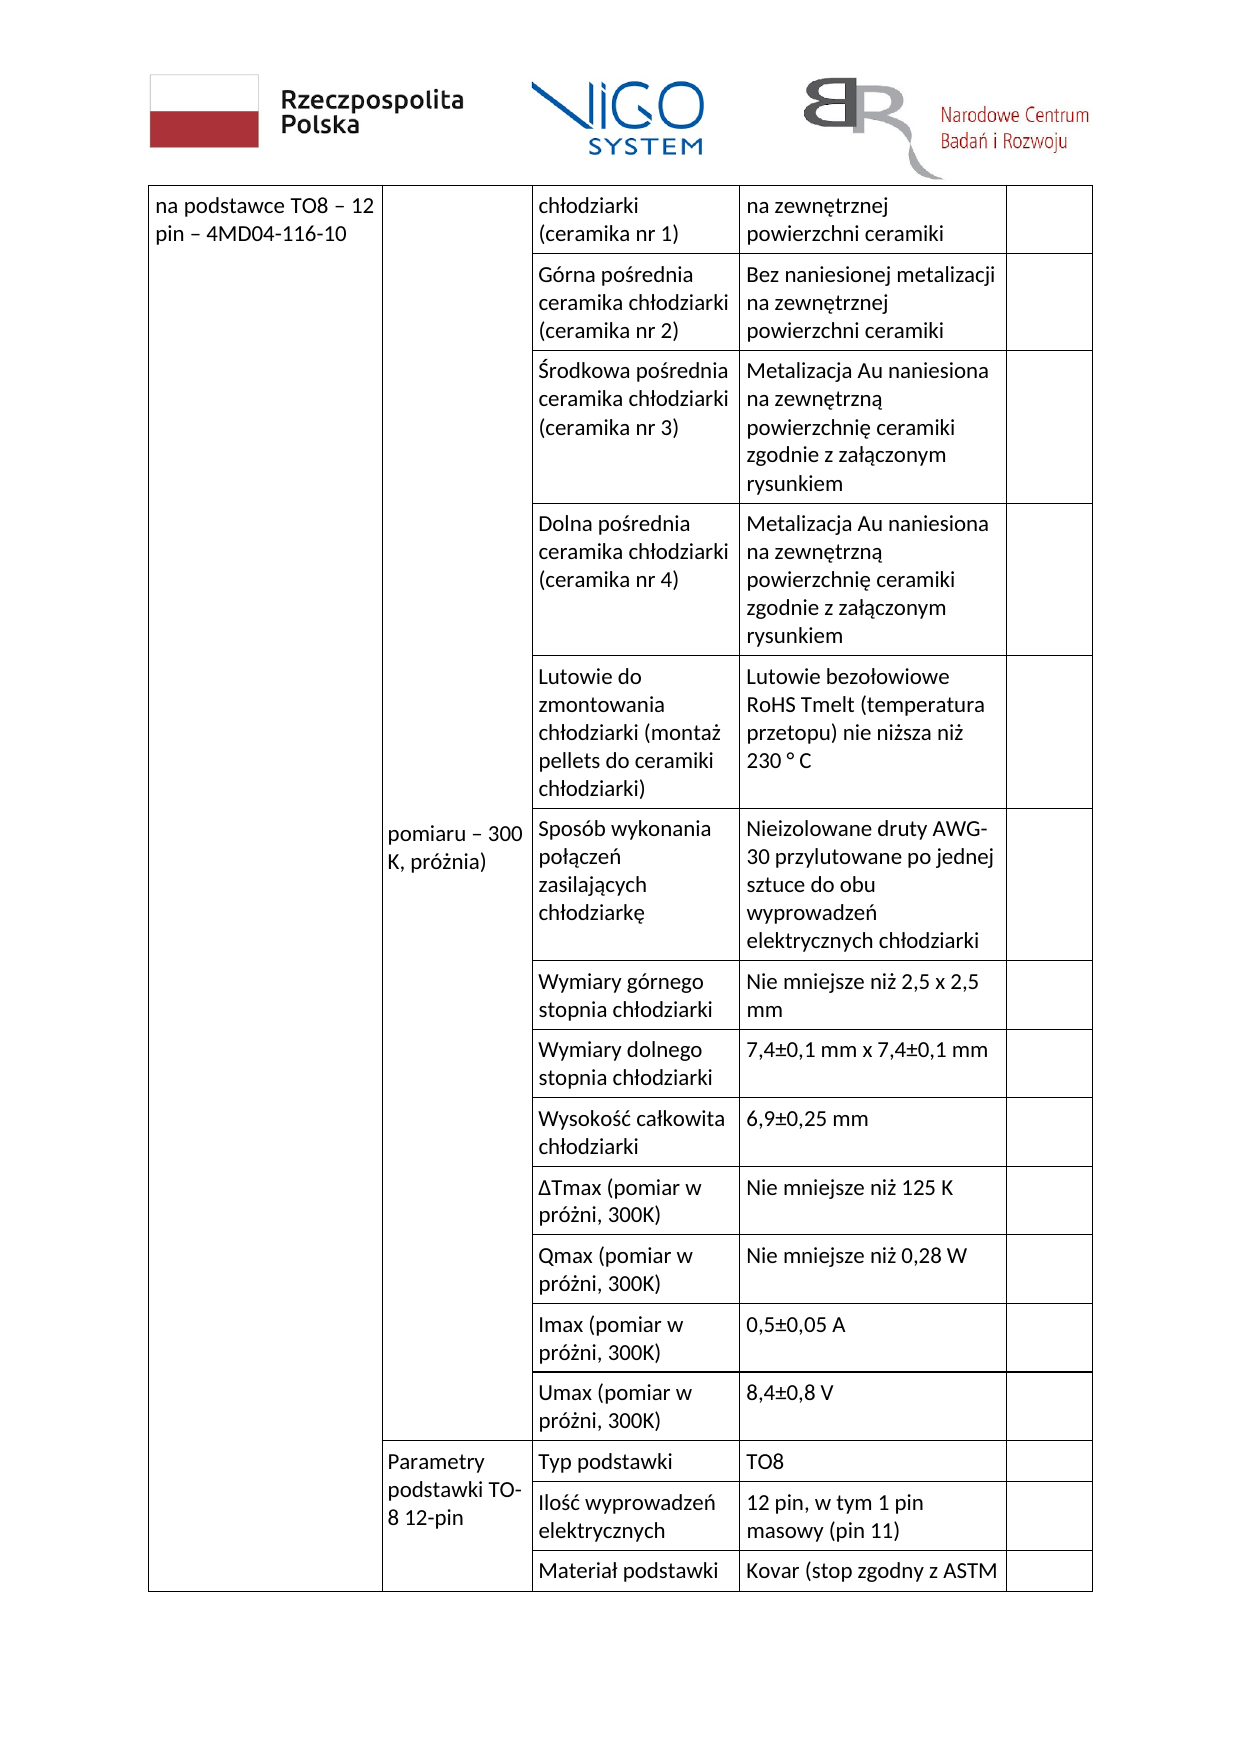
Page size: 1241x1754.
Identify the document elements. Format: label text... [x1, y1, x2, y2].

table_cell Lutowie do zmontowania chłodziarki (montaż pellets do ceramiki chłodziarki) [533, 656, 739, 808]
table_cell 0,5±0,05 A [740, 1304, 1006, 1371]
table_cell Nie mniejsze niż 125 K [740, 1167, 1006, 1234]
table_cell [1007, 186, 1092, 253]
table_cell [1007, 1304, 1092, 1371]
table_cell Qmax (pomiar w próżni, 300K) [533, 1235, 739, 1303]
table_cell TO8 [740, 1441, 1006, 1481]
table_cell [1007, 961, 1092, 1029]
table_cell Typ podstawki [533, 1441, 739, 1481]
table_cell [1007, 1373, 1092, 1440]
table_cell [1007, 351, 1092, 502]
table_cell 7,4±0,1 mm x 7,4±0,1 mm [740, 1030, 1006, 1097]
table_cell [1007, 656, 1092, 808]
table_cell Nie mniejsze niż 0,28 W [740, 1235, 1006, 1303]
table_cell Metalizacja Au naniesiona na zewnętrzną powierzchnię ceramiki zgodnie z załączonym rysunkiem [740, 351, 1006, 502]
table_cell [1007, 1235, 1092, 1303]
table_cell [1007, 1030, 1092, 1097]
table_cell [1007, 1441, 1092, 1481]
table_cell Bez naniesionej metalizacji na zewnętrznej powierzchni ceramiki [740, 254, 1006, 350]
table_cell ΔTmax (pomiar w próżni, 300K) [533, 1167, 739, 1234]
table_cell [1007, 1098, 1092, 1166]
table_cell [1007, 504, 1092, 655]
table_cell Górna pośrednia ceramika chłodziarki (ceramika nr 2) [533, 254, 739, 350]
table_cell Materiał podstawki [533, 1551, 739, 1591]
table_cell Nie mniejsze niż 2,5 x 2,5 mm [740, 961, 1006, 1029]
table_cell 6,9±0,25 mm [740, 1098, 1006, 1166]
table_cell 8,4±0,8 V [740, 1373, 1006, 1440]
table_cell Sposób wykonania połączeń zasilających chłodziarkę [533, 809, 739, 960]
table_cell Ilość wyprowadzeń elektrycznych [533, 1482, 739, 1550]
table_cell Górna ceramika chłodziarki (ceramika nr 1) [533, 186, 739, 253]
table_cell Wysokość całkowita chłodziarki [533, 1098, 739, 1166]
table_cell Umax (pomiar w próżni, 300K) [533, 1373, 739, 1440]
table_cell [1007, 1551, 1092, 1591]
table_cell [1007, 254, 1092, 350]
table_cell Bez naniesionej metalizacji na zewnętrznej powierzchni ceramiki [740, 186, 1006, 253]
table_cell Nieizolowane druty AWG-30 przylutowane po jednej sztuce do obu wyprowadzeń elektrycznych chłodziarki [740, 809, 1006, 960]
table_cell Dolna pośrednia ceramika chłodziarki (ceramika nr 4) [533, 504, 739, 655]
table_cell 12 pin, w tym 1 pin masowy (pin 11) [740, 1482, 1006, 1550]
table_cell [1007, 1482, 1092, 1550]
table_cell Wymiary dolnego stopnia chłodziarki [533, 1030, 739, 1097]
table_cell Kovar (stop zgodny z ASTM F-15) [740, 1551, 1006, 1591]
table_cell Parametry podstawki TO-8 12-pin [383, 1441, 532, 1591]
table_cell Lutowie bezołowiowe RoHS Tmelt (temperatura przetopu) nie niższa niż 230 ° C [740, 656, 1006, 808]
table_cell Środkowa pośrednia ceramika chłodziarki (ceramika nr 3) [533, 351, 739, 502]
table_cell Imax (pomiar w próżni, 300K) [533, 1304, 739, 1371]
table_cell Wymiary górnego stopnia chłodziarki [533, 961, 739, 1029]
table_cell [1007, 1167, 1092, 1234]
table_cell [1007, 809, 1092, 960]
picture [147, 73, 1093, 185]
table_cell Metalizacja Au naniesiona na zewnętrzną powierzchnię ceramiki zgodnie z załączonym rysunkiem [740, 504, 1006, 655]
